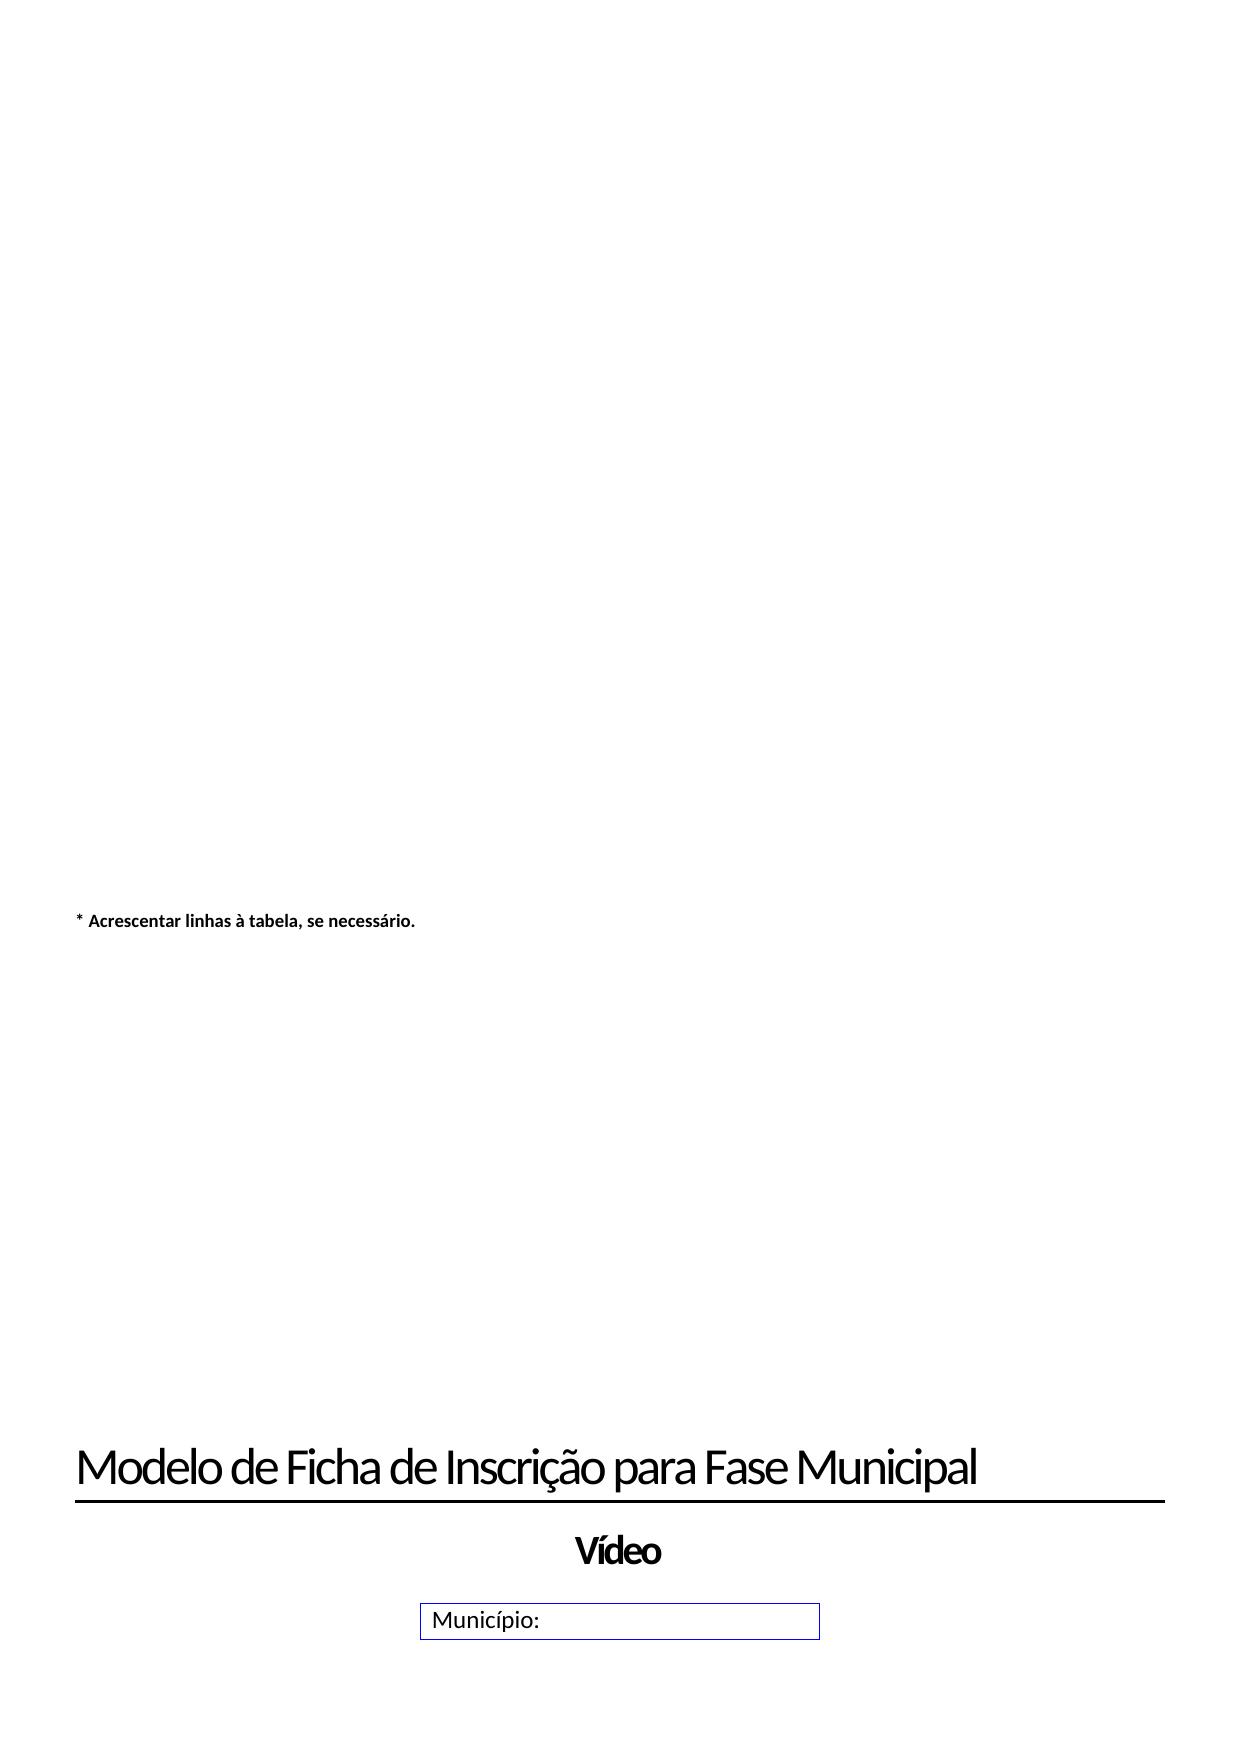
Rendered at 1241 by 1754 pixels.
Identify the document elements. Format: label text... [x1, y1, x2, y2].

table_header Município: [421, 1604, 819, 1639]
text * Acrescentar linhas à tabela, se necessário. [75, 910, 1165, 933]
text Vídeo [75, 1524, 1165, 1574]
text Modelo de Ficha de Inscrição para Fase Municipal [75, 1434, 1165, 1500]
